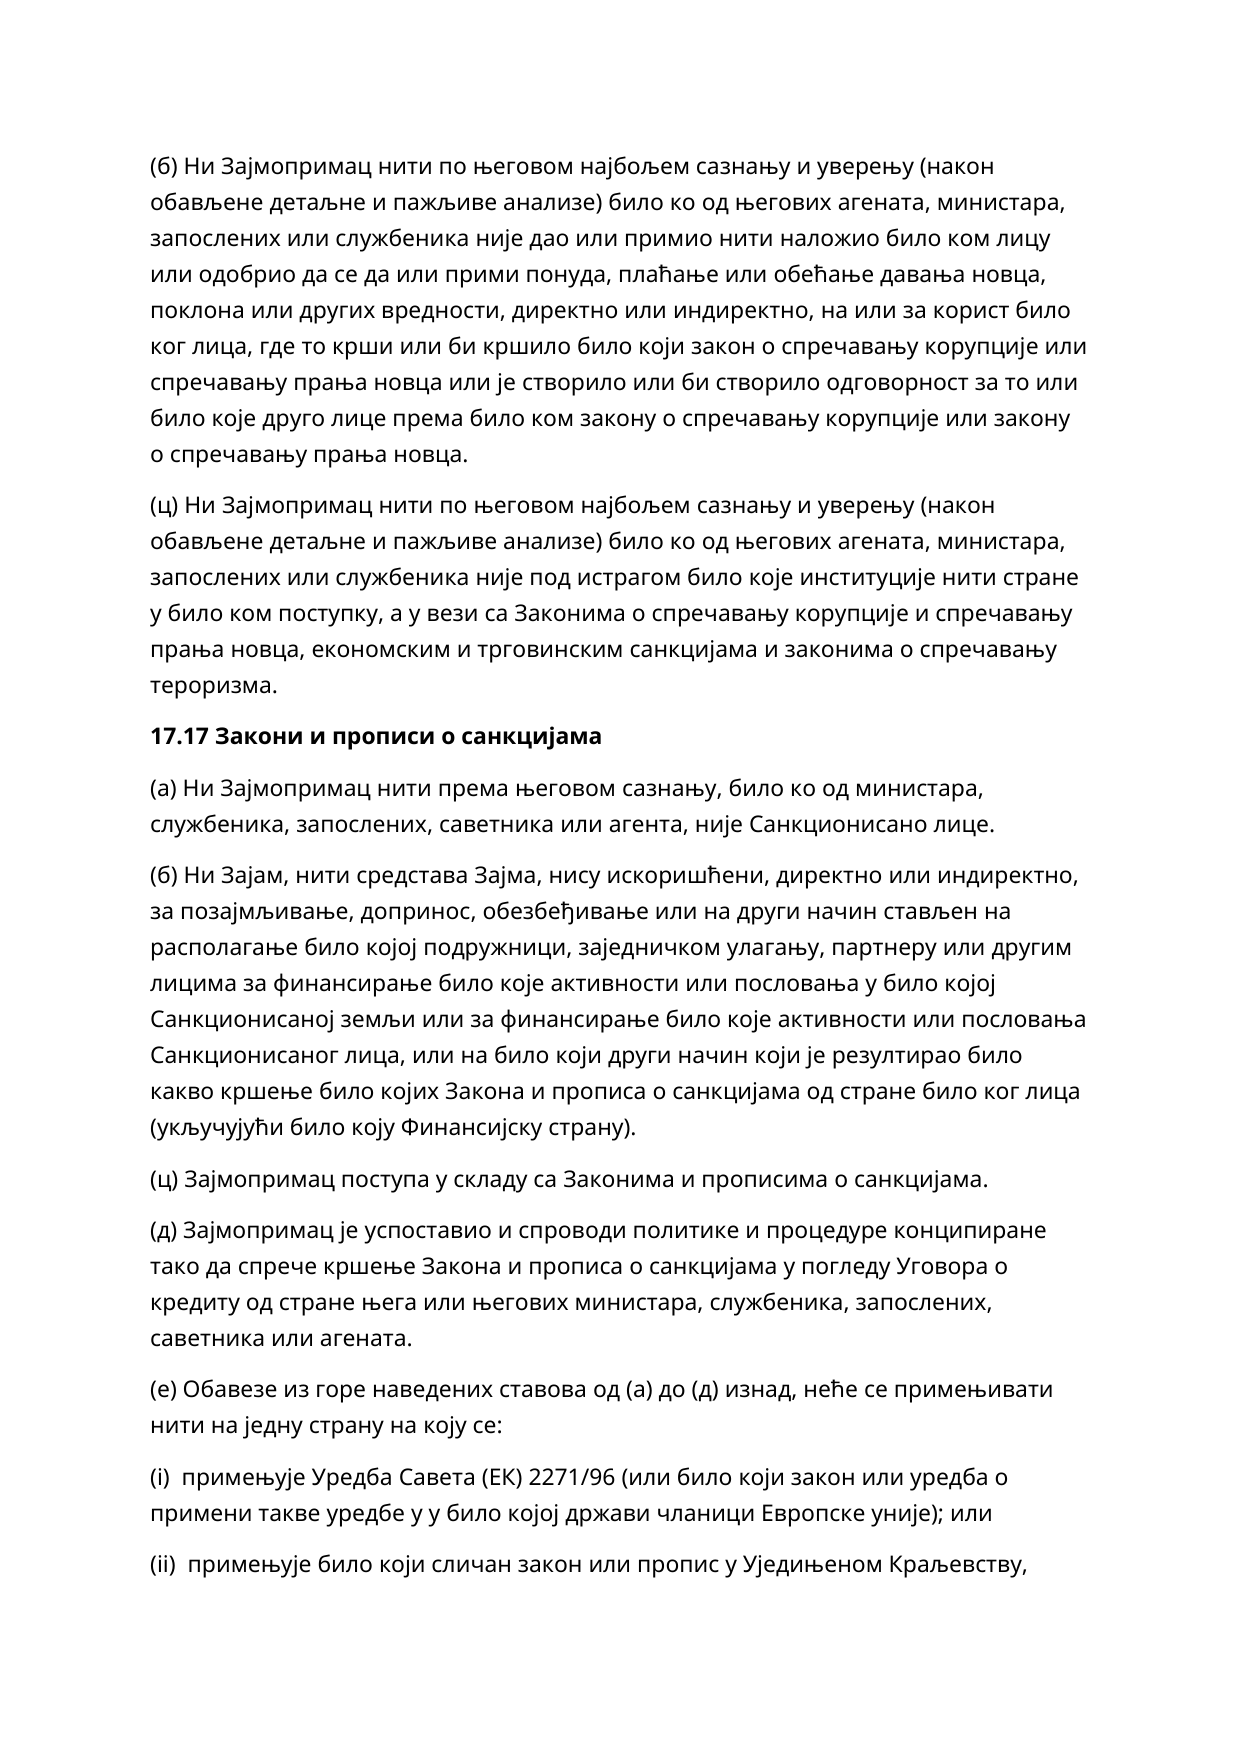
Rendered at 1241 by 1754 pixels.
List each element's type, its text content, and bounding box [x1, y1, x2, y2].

text (д) Зајмопримац је успоставио и спроводи политике и процедуре конципиране тако да спрече кршење Закона и прописа о санкцијама у погледу Уговора о кредиту од стране њега или његових министара, службеника, запослених, саветника или агената. [150, 1214, 1090, 1353]
text (е) Обавезе из горе наведених ставова од (а) до (д) изнад, неће се примењивати нити на једну страну на коју се: [150, 1373, 1090, 1441]
text (а) Ни Зајмопримац нити према његовом сазнању, било ко од министара, службеника, запослених, саветника или агента, није Санкционисано лице. [150, 772, 1090, 839]
text (ii) примењује било који сличан закон или пропис у Уједињеном Краљевству, [150, 1548, 1090, 1580]
text (б) Ни Зајмопримац нити по његовом најбољем сазнању и уверењу (након обављене детаљне и пажљиве анализе) било ко од његових агената, министара, запослених или службеника није дао или примио нити наложио било ком лицу или одобрио да се да или прими понуда, плаћање или обећање давања новца, поклона или других вредности, директно или индиректно, на или за корист било ког лица, где то крши или би кршило било који закон о спречавању корупције или спречавању прања новца или је створило или би створило одговорност за то или било које друго лице према било ком закону о спречавању корупције или закону о спречавању прања новца. [150, 150, 1090, 469]
text (ц) Зајмопримац поступа у складу са Законима и прописима о санкцијама. [150, 1162, 1090, 1194]
text 17.17 Закони и прописи о санкцијама [150, 720, 1090, 752]
text (i) примењује Уредба Савета (ЕК) 2271/96 (или било који закон или уредба о примени такве уредбе у у било којој држави чланици Европске уније); или [150, 1461, 1090, 1528]
text (б) Ни Зајам, нити средстава Зајма, нису искоришћени, директно или индиректно, за позајмљивање, допринос, обезбеђивање или на други начин стављен на располагање било којој подружници, заједничком улагању, партнеру или другим лицима за финансирање било које активности или пословања у било којој Санкционисаној земљи или за финансирање било које активности или пословања Санкционисаног лица, или на било који други начин који је резултирао било какво кршење било којих Закона и прописа о санкцијама од стране било ког лица (укључујући било коју Финансијску страну). [150, 859, 1090, 1142]
text (ц) Ни Зајмопримац нити по његовом најбољем сазнању и уверењу (након обављене детаљне и пажљиве анализе) било ко од његових агената, министара, запослених или службеника није под истрагом било које институције нити стране у било ком поступку, а у вези са Законима о спречавању корупције и спречавању прања новца, економским и трговинским санкцијама и законима о спречавању тероризма. [150, 489, 1090, 700]
